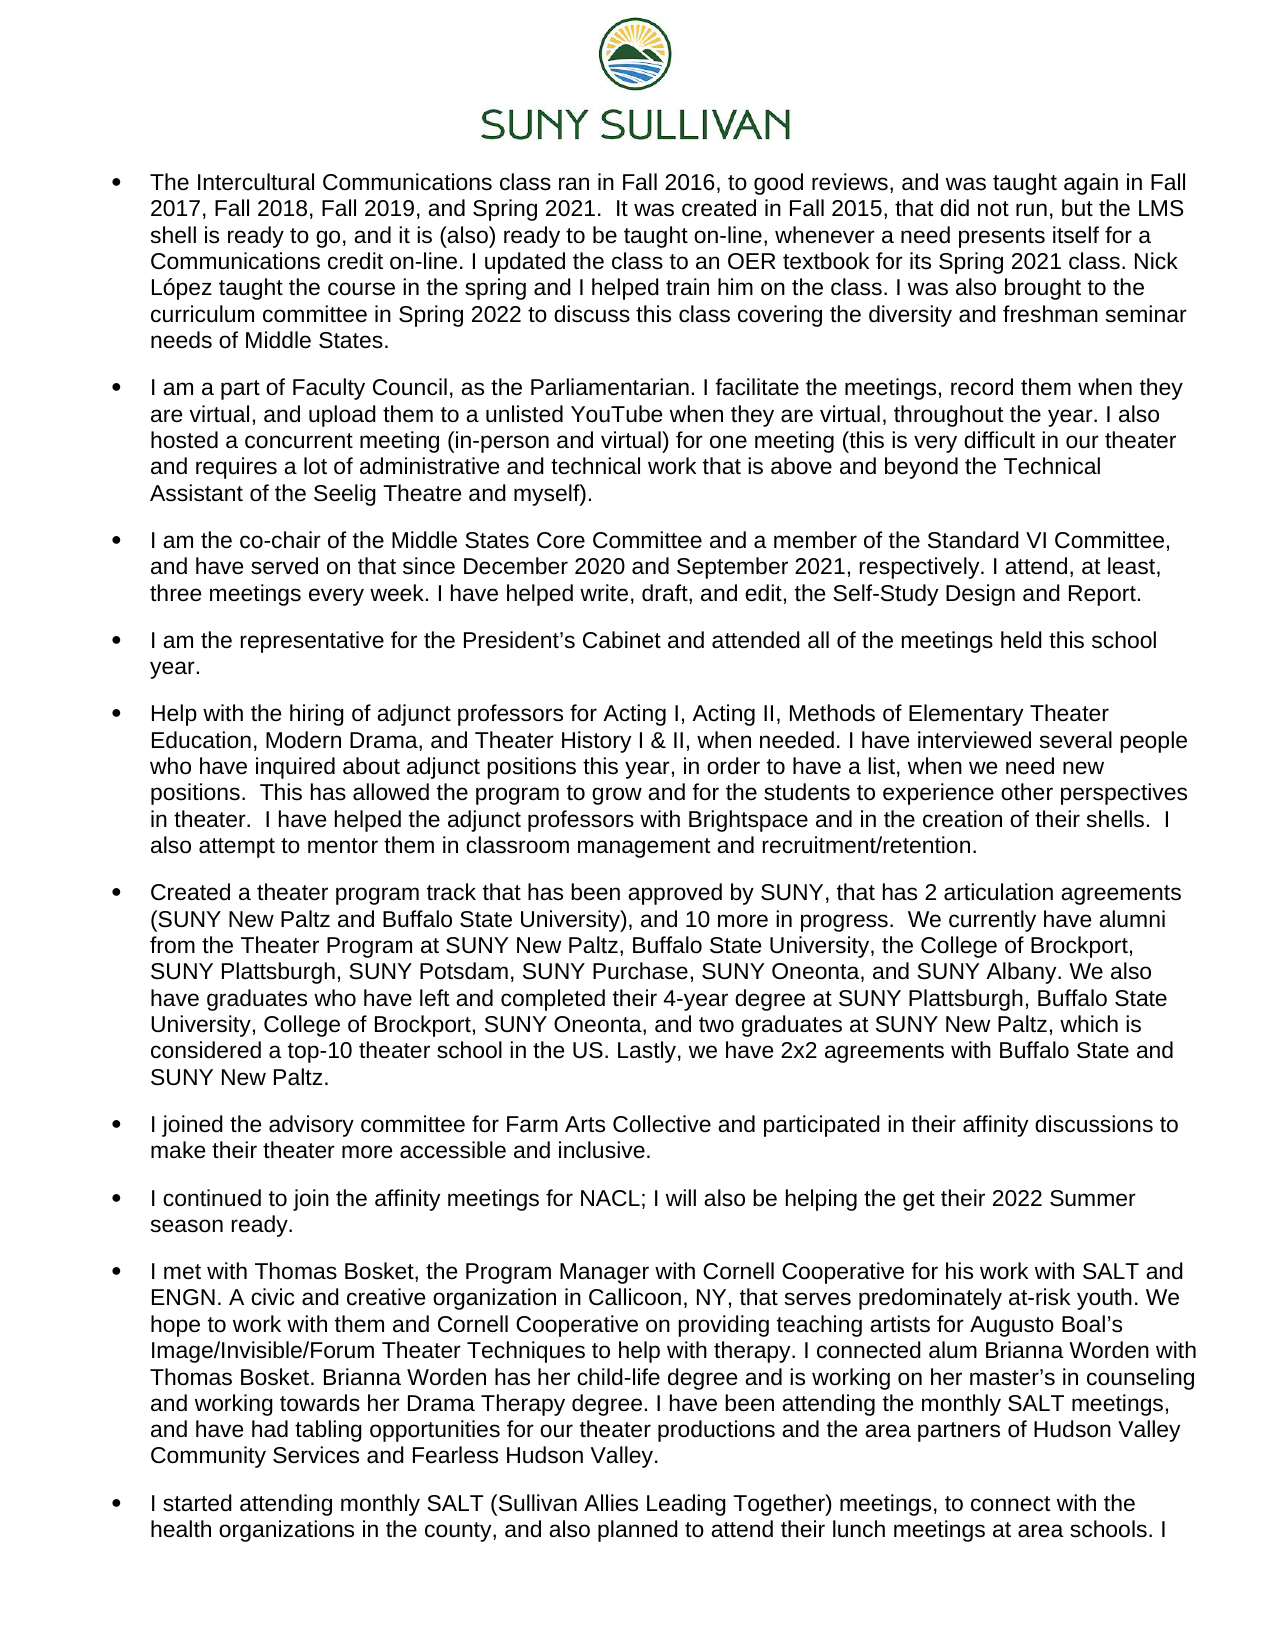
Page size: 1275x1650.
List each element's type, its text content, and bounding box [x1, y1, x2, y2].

list I am a part of Faculty Council, as the Parliamentarian. I facilitate the meetings, record them when they are virtual, and upload them to a unlisted YouTube when they are virtual, throughout the year. I also hosted a concurrent meeting (in-person and virtual) for one meeting (this is very difficult in our theater and requires a lot of administrative and technical work that is above and beyond the Technical Assistant of the Seelig Theatre and myself). [112, 374, 1200, 506]
list I joined the advisory committee for Farm Arts Collective and participated in their affinity discussions to make their theater more accessible and inclusive. [112, 1111, 1200, 1164]
picture [478, 15, 797, 141]
list Created a theater program track that has been approved by SUNY, that has 2 articulation agreements (SUNY New Paltz and Buffalo State University), and 10 more in progress. We currently have alumni from the Theater Program at SUNY New Paltz, Buffalo State University, the College of Brockport, SUNY Plattsburgh, SUNY Potsdam, SUNY Purchase, SUNY Oneonta, and SUNY Albany. We also have graduates who have left and completed their 4-year degree at SUNY Plattsburgh, Buffalo State University, College of Brockport, SUNY Oneonta, and two graduates at SUNY New Paltz, which is considered a top-10 theater school in the US. Lastly, we have 2x2 agreements with Buffalo State and SUNY New Paltz. [112, 879, 1200, 1090]
list I met with Thomas Bosket, the Program Manager with Cornell Cooperative for his work with SALT and ENGN. A civic and creative organization in Callicoon, NY, that serves predominately at-risk youth. We hope to work with them and Cornell Cooperative on providing teaching artists for Augusto Boal’s Image/Invisible/Forum Theater Techniques to help with therapy. I connected alum Brianna Worden with Thomas Bosket. Brianna Worden has her child-life degree and is working on her master’s in counseling and working towards her Drama Therapy degree. I have been attending the monthly SALT meetings, and have had tabling opportunities for our theater productions and the area partners of Hudson Valley Community Services and Fearless Hudson Valley. [112, 1258, 1200, 1469]
list Help with the hiring of adjunct professors for Acting I, Acting II, Methods of Elementary Theater Education, Modern Drama, and Theater History I & II, when needed. I have interviewed several people who have inquired about adjunct positions this year, in order to have a list, when we need new positions. This has allowed the program to grow and for the students to experience other perspectives in theater. I have helped the adjunct professors with Brightspace and in the creation of their shells. I also attempt to mentor them in classroom management and recruitment/retention. [112, 700, 1200, 858]
list I am the representative for the President’s Cabinet and attended all of the meetings held this school year. [112, 627, 1200, 679]
list I continued to join the affinity meetings for NACL; I will also be helping the get their 2022 Summer season ready. [112, 1184, 1200, 1237]
list The Intercultural Communications class ran in Fall 2016, to good reviews, and was taught again in Fall 2017, Fall 2018, Fall 2019, and Spring 2021. It was created in Fall 2015, that did not run, but the LMS shell is ready to go, and it is (also) ready to be taught on-line, whenever a need presents itself for a Communications credit on-line. I updated the class to an OER textbook for its Spring 2021 class. Nick López taught the course in the spring and I helped train him on the class. I was also brought to the curriculum committee in Spring 2022 to discuss this class covering the diversity and freshman seminar needs of Middle States. [112, 169, 1200, 353]
list I am the co-chair of the Middle States Core Committee and a member of the Standard VI Committee, and have served on that since December 2020 and September 2021, respectively. I attend, at least, three meetings every week. I have helped write, draft, and edit, the Self-Study Design and Report. [112, 527, 1200, 606]
